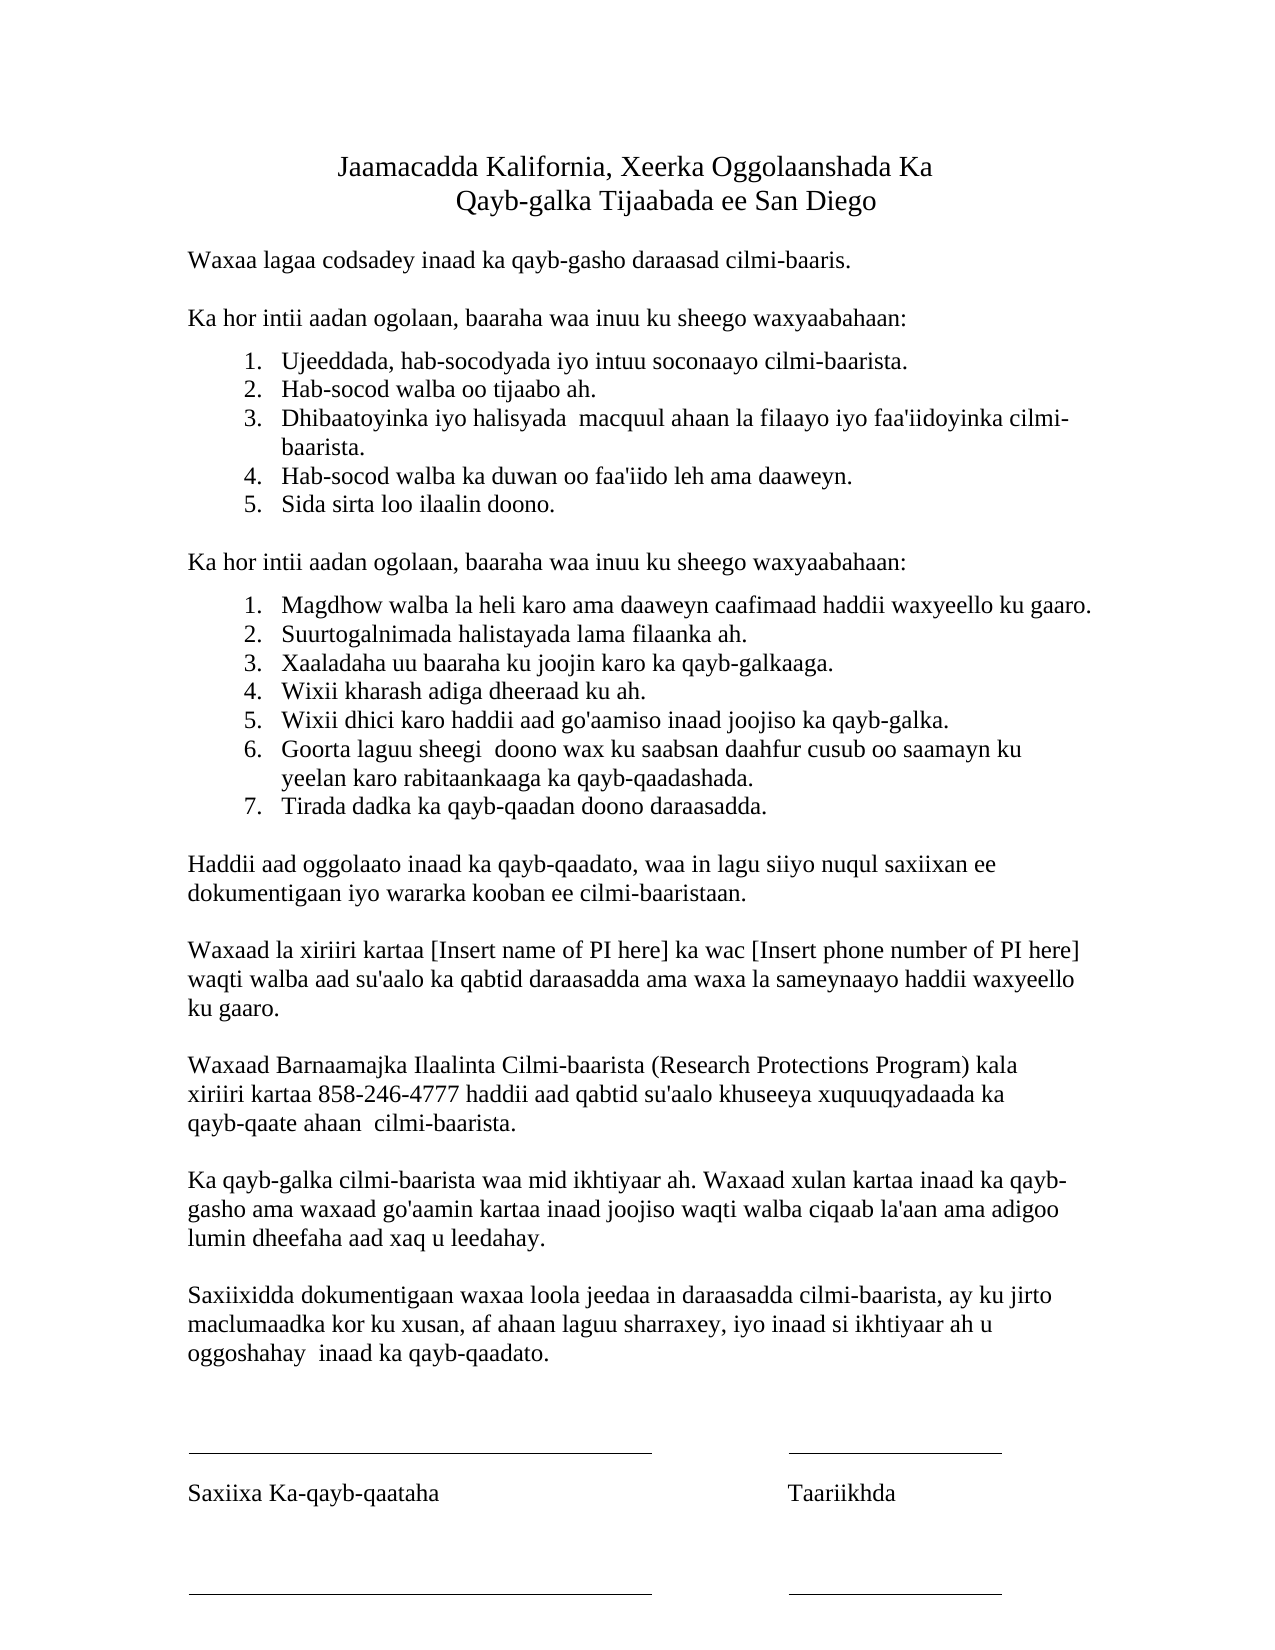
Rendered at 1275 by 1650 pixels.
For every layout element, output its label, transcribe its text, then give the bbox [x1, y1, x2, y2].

list Sida sirta loo ilaalin doono. [244, 489, 1096, 518]
text Waxaa lagaa codsadey inaad ka qayb-gasho daraasad cilmi-baaris. [187, 246, 1096, 274]
list Wixii dhici karo haddii aad go'aamiso inaad joojiso ka qayb-galka. [244, 705, 1096, 734]
text Haddii aad oggolaato inaad ka qayb-qaadato, waa in lagu siiyo nuqul saxiixan ee dokumentigaan iyo wararka kooban ee cilmi-baaristaan. [187, 849, 1081, 906]
list Magdhow walba la heli karo ama daaweyn caafimaad haddii waxyeello ku gaaro. [244, 590, 1096, 619]
text Ka hor intii aadan ogolaan, baaraha waa inuu ku sheego waxyaabahaan: [187, 547, 1096, 576]
text Ka qayb-galka cilmi-baarista waa mid ikhtiyaar ah. Waxaad xulan kartaa inaad ka qayb-gasho ama waxaad go'aamin kartaa inaad joojiso waqti walba ciqaab la'aan ama adigoo lumin dheefaha aad xaq u leedahay. [187, 1165, 1081, 1251]
list Dhibaatoyinka iyo halisyada macquul ahaan la filaayo iyo faa'iidoyinka cilmi-baarista. [244, 403, 1096, 461]
text Saxiixidda dokumentigaan waxaa loola jeedaa in daraasadda cilmi-baarista, ay ku jirto maclumaadka kor ku xusan, af ahaan laguu sharraxey, iyo inaad si ikhtiyaar ah u oggoshahay inaad ka qayb-qaadato. [187, 1280, 1081, 1366]
list Ujeeddada, hab-socodyada iyo intuu soconaayo cilmi-baarista. [244, 346, 1096, 375]
list Hab-socod walba oo tijaabo ah. [244, 375, 1096, 403]
list Tirada dadka ka qayb-qaadan doono daraasadda. [244, 791, 1096, 820]
list Xaaladaha uu baaraha ku joojin karo ka qayb-galkaaga. [244, 648, 1096, 676]
list Hab-socod walba ka duwan oo faa'iido leh ama daaweyn. [244, 461, 1096, 489]
text Jaamacadda Kalifornia, Xeerka Oggolaanshada Ka Qayb-galka Tijaabada ee San Diego [337, 149, 936, 217]
text Waxaad Barnaamajka Ilaalinta Cilmi-baarista (Research Protections Program) kala xiriiri kartaa 858-246-4777 haddii aad qabtid su'aalo khuseeya xuquuqyadaada ka qayb-qaate ahaan cilmi-baarista. [187, 1050, 1028, 1136]
list Wixii kharash adiga dheeraad ku ah. [244, 676, 1096, 705]
list Goorta laguu sheegi doono wax ku saabsan daahfur cusub oo saamayn ku yeelan karo rabitaankaaga ka qayb-qaadashada. [244, 734, 1081, 791]
text Waxaad la xiriiri kartaa [Insert name of PI here] ka wac [Insert phone number of PI here] waqti walba aad su'aalo ka qabtid daraasadda ama waxa la sameynaayo haddii waxyeello ku gaaro. [187, 935, 1081, 1021]
list Suurtogalnimada halistayada lama filaanka ah. [244, 619, 1096, 648]
text Ka hor intii aadan ogolaan, baaraha waa inuu ku sheego waxyaabahaan: [187, 303, 1096, 332]
text Saxiixa Ka-qayb-qaataha Taariikhda [187, 1480, 1096, 1507]
